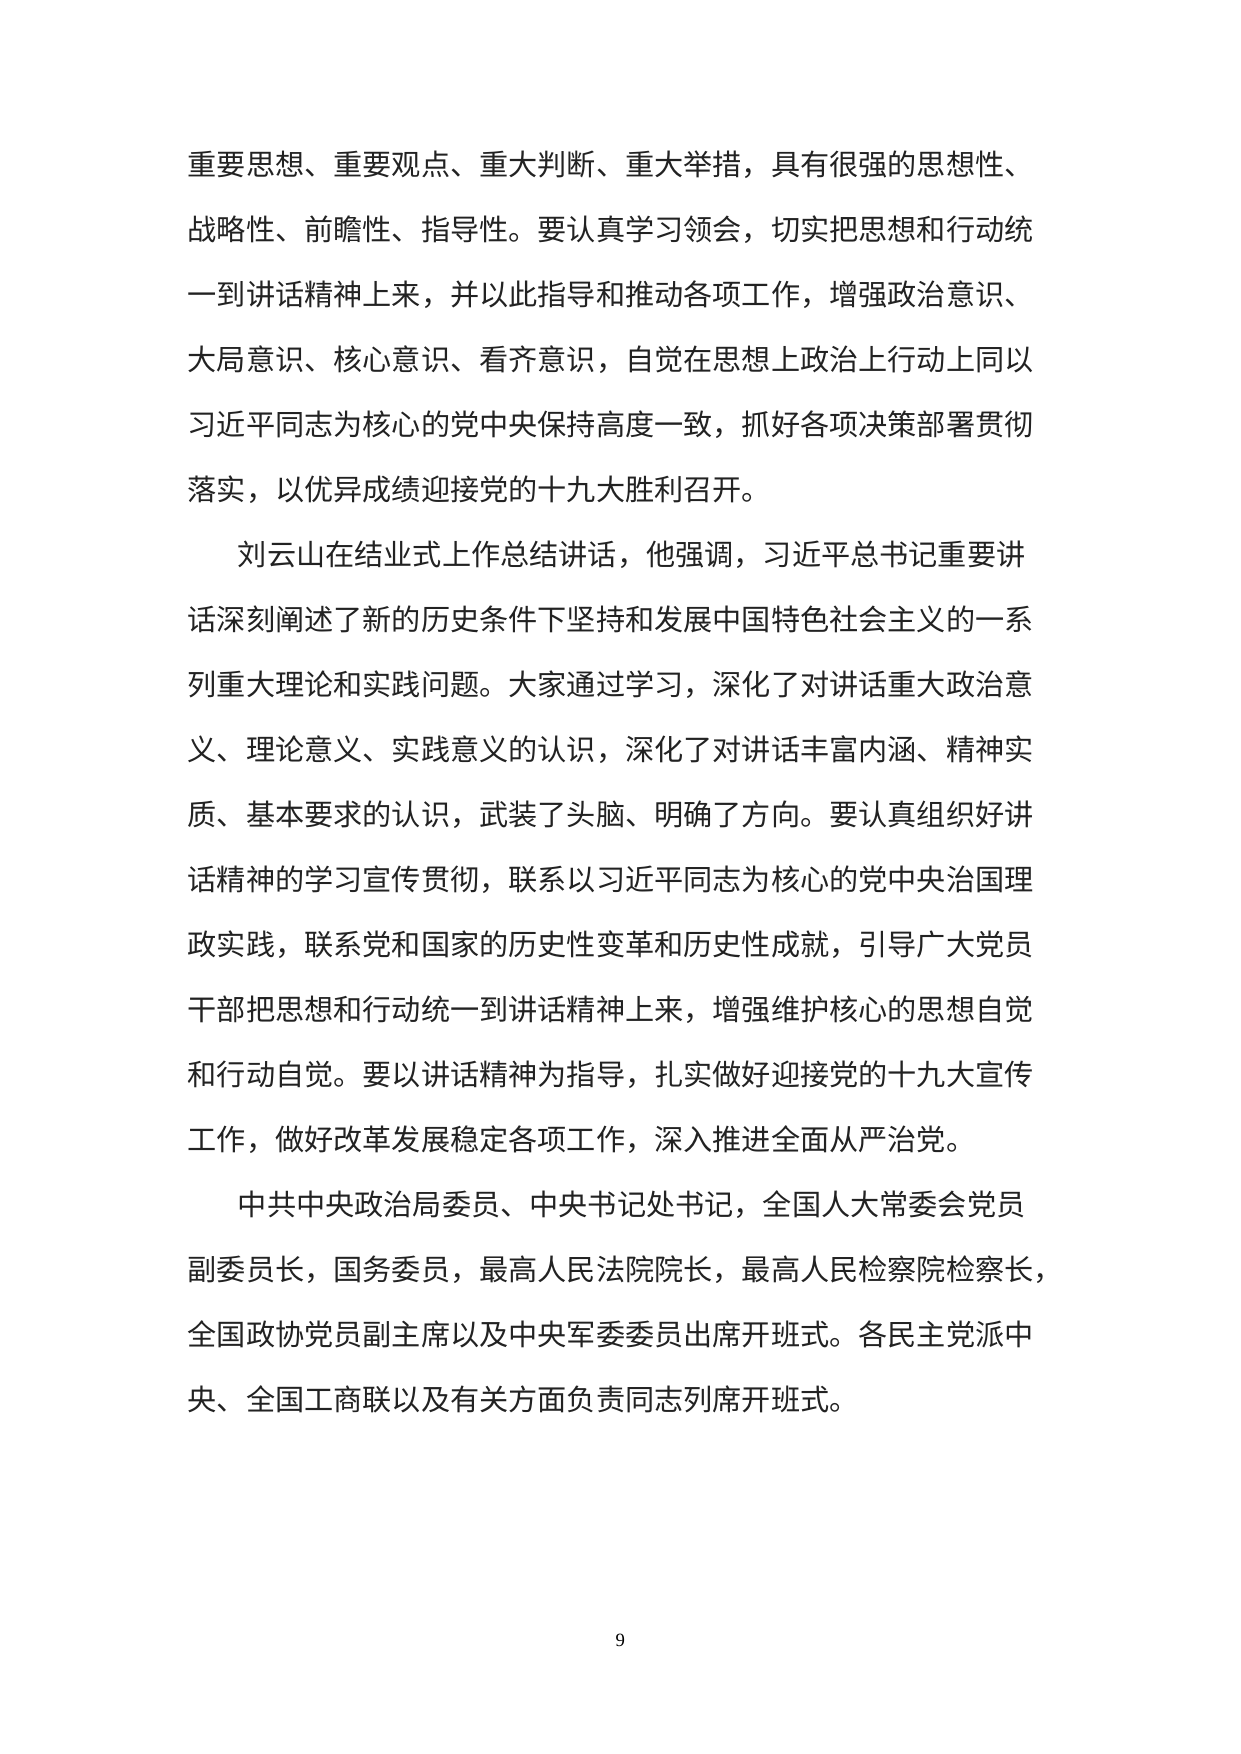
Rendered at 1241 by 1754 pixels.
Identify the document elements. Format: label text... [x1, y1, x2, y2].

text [187, 130, 1053, 520]
text 中共中央政治局委员、中央书记处书记，全国人大常委会党员副委员长，国务委员，最高人民法院院长，最高人民检察院检察长，全国政协党员副主席以及中央军委委员出席开班式。各民主党派中央、全国工商联以及有关方面负责同志列席开班式。 [187, 1170, 1053, 1430]
text 刘云山在结业式上作总结讲话，他强调，习近平总书记重要讲话深刻阐述了新的历史条件下坚持和发展中国特色社会主义的一系列重大理论和实践问题。大家通过学习，深化了对讲话重大政治意义、理论意义、实践意义的认识，深化了对讲话丰富内涵、精神实质、基本要求的认识，武装了头脑、明确了方向。要认真组织好讲话精神的学习宣传贯彻，联系以习近平同志为核心的党中央治国理政实践，联系党和国家的历史性变革和历史性成就，引导广大党员干部把思想和行动统一到讲话精神上来，增强维护核心的思想自觉和行动自觉。要以讲话精神为指导，扎实做好迎接党的十九大宣传工作，做好改革发展稳定各项工作，深入推进全面从严治党。 [187, 520, 1053, 1170]
